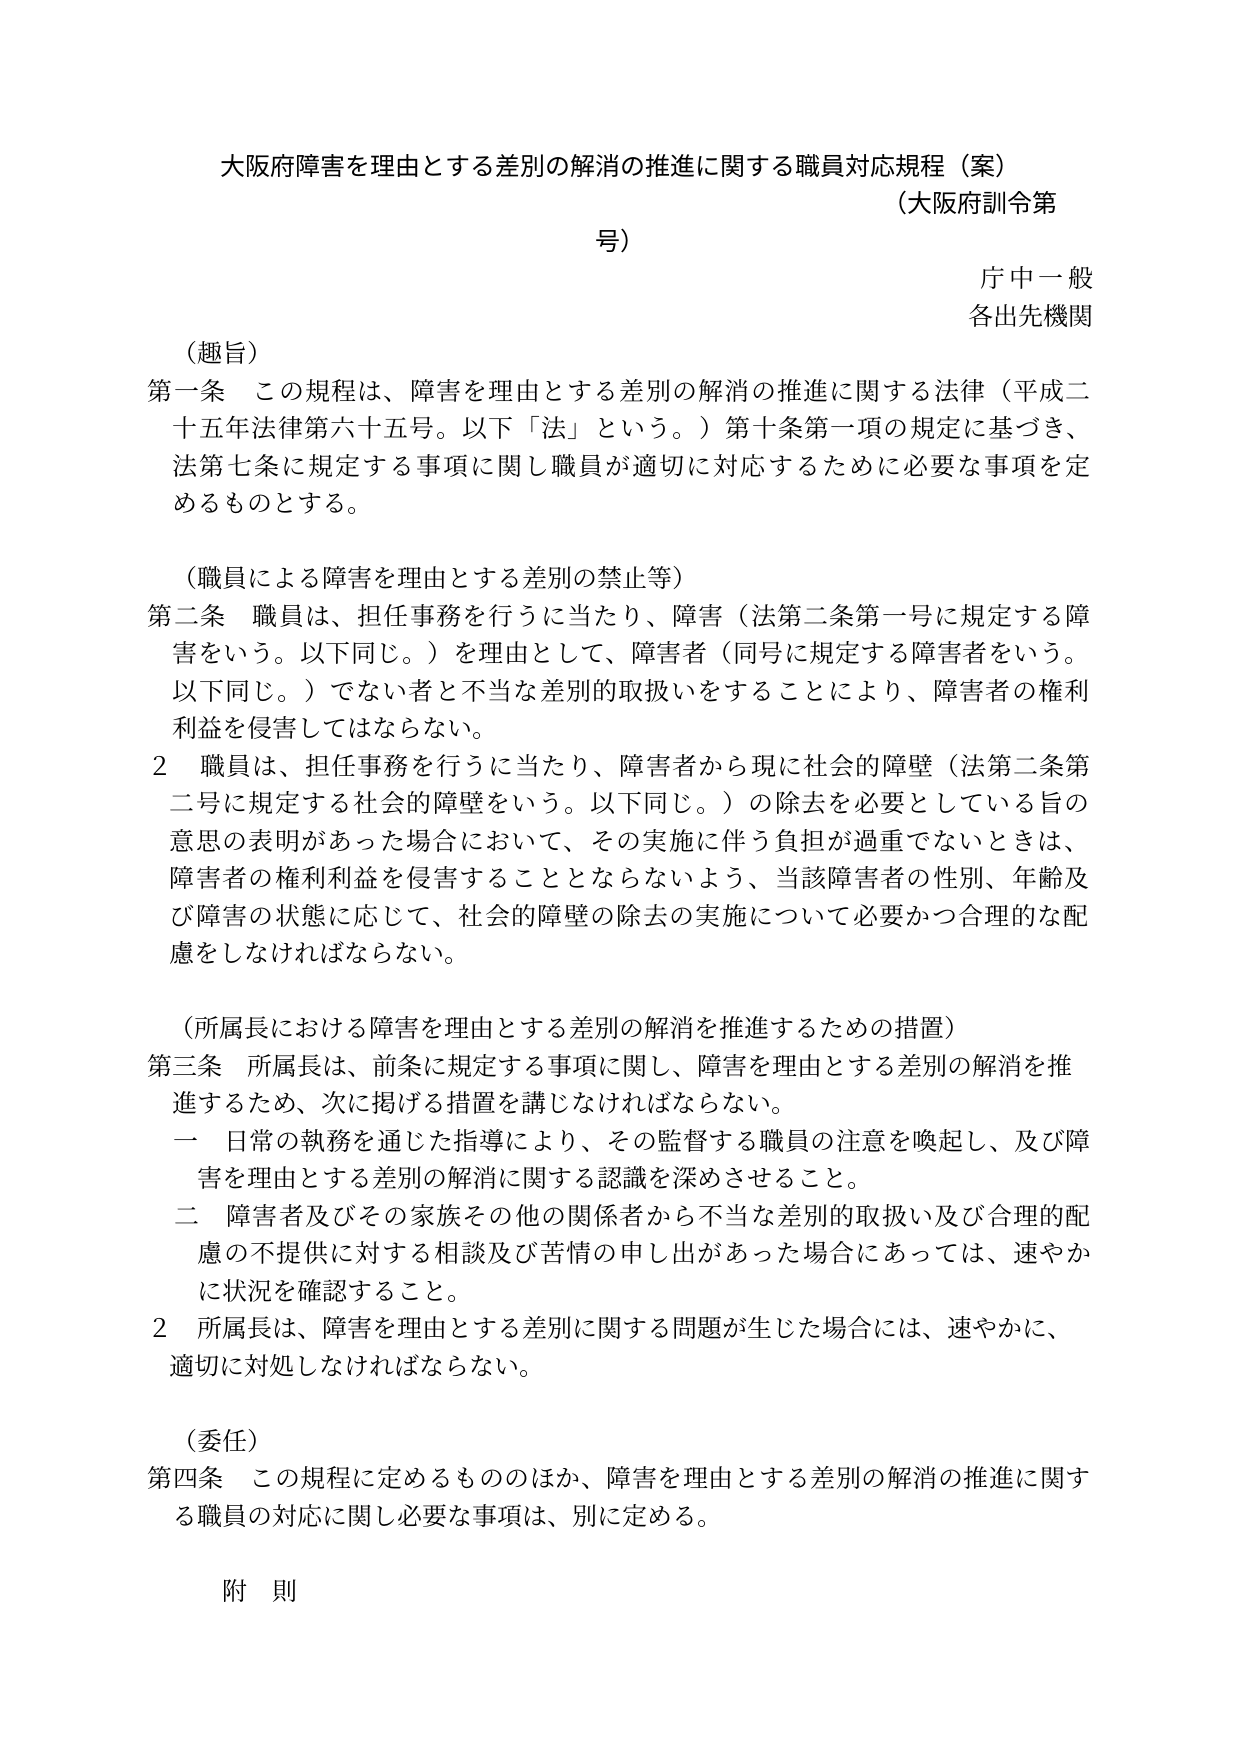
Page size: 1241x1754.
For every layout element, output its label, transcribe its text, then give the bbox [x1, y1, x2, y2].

text 障害者の権利利益を侵害することとならないよう、当該障害者の性別、年齢及 [169, 858, 1093, 896]
text 第三条 所属長は、前条に規定する事項に関し、障害を理由とする差別の解消を推進するため、次に掲げる措置を講じなければならない。 [148, 1046, 1093, 1121]
text 害をいう。以下同じ。）を理由として、障害者（同号に規定する障害者をいう。 [148, 633, 1093, 671]
text び障害の状態に応じて、社会的障壁の除去の実施について必要かつ合理的な配 [169, 896, 1093, 933]
text 一 日常の執務を通じた指導により、その監督する職員の注意を喚起し、及び障害を理由とする差別の解消に関する認識を深めさせること。 [148, 1121, 1093, 1196]
text 大阪府障害を理由とする差別の解消の推進に関する職員対応規程（案） [148, 146, 1093, 183]
text 第二条 職員は、担任事務を行うに当たり、障害（法第二条第一号に規定する障 [148, 596, 1093, 633]
text 利益を侵害してはならない。 [148, 708, 1093, 746]
text （職員による障害を理由とする差別の禁止等） [148, 558, 1093, 596]
text 二号に規定する社会的障壁をいう。以下同じ。）の除去を必要としている旨の [169, 783, 1093, 821]
text （所属長における障害を理由とする差別の解消を推進するための措置） [169, 1008, 1093, 1046]
text 第四条 この規程に定めるもののほか、障害を理由とする差別の解消の推進に関する職員の対応に関し必要な事項は、別に定める。 [148, 1458, 1093, 1533]
text （趣旨） [148, 333, 1093, 371]
text 意思の表明があった場合において、その実施に伴う負担が過重でないときは、 [169, 821, 1093, 858]
text 十五年法律第六十五号。以下「法」という。）第十条第一項の規定に基づき、 [148, 408, 1093, 446]
text 慮の不提供に対する相談及び苦情の申し出があった場合にあっては、速やか [148, 1233, 1093, 1271]
text 以下同じ。）でない者と不当な差別的取扱いをすることにより、障害者の権利 [148, 671, 1093, 708]
text 各出先機関 [148, 296, 1093, 333]
text ２ 職員は、担任事務を行うに当たり、障害者から現に社会的障壁（法第二条第 [148, 746, 1093, 783]
text 法第七条に規定する事項に関し職員が適切に対応するために必要な事項を定 [148, 446, 1093, 483]
text 二 障害者及びその家族その他の関係者から不当な差別的取扱い及び合理的配 [148, 1196, 1093, 1233]
text （委任） [148, 1421, 1093, 1458]
text ２ 所属長は、障害を理由とする差別に関する問題が生じた場合には、速やかに、 [148, 1308, 1093, 1346]
text 慮をしなければならない。 [169, 933, 1093, 971]
text めるものとする。 [148, 483, 1093, 521]
text 適切に対処しなければならない。 [169, 1346, 1093, 1383]
text 附 則 [148, 1571, 1093, 1608]
text 第一条 この規程は、障害を理由とする差別の解消の推進に関する法律（平成二 [148, 371, 1093, 408]
text 庁中一般 [148, 258, 1093, 296]
text に状況を確認すること。 [148, 1271, 1093, 1308]
text （大阪府訓令第 号） [148, 183, 1093, 258]
